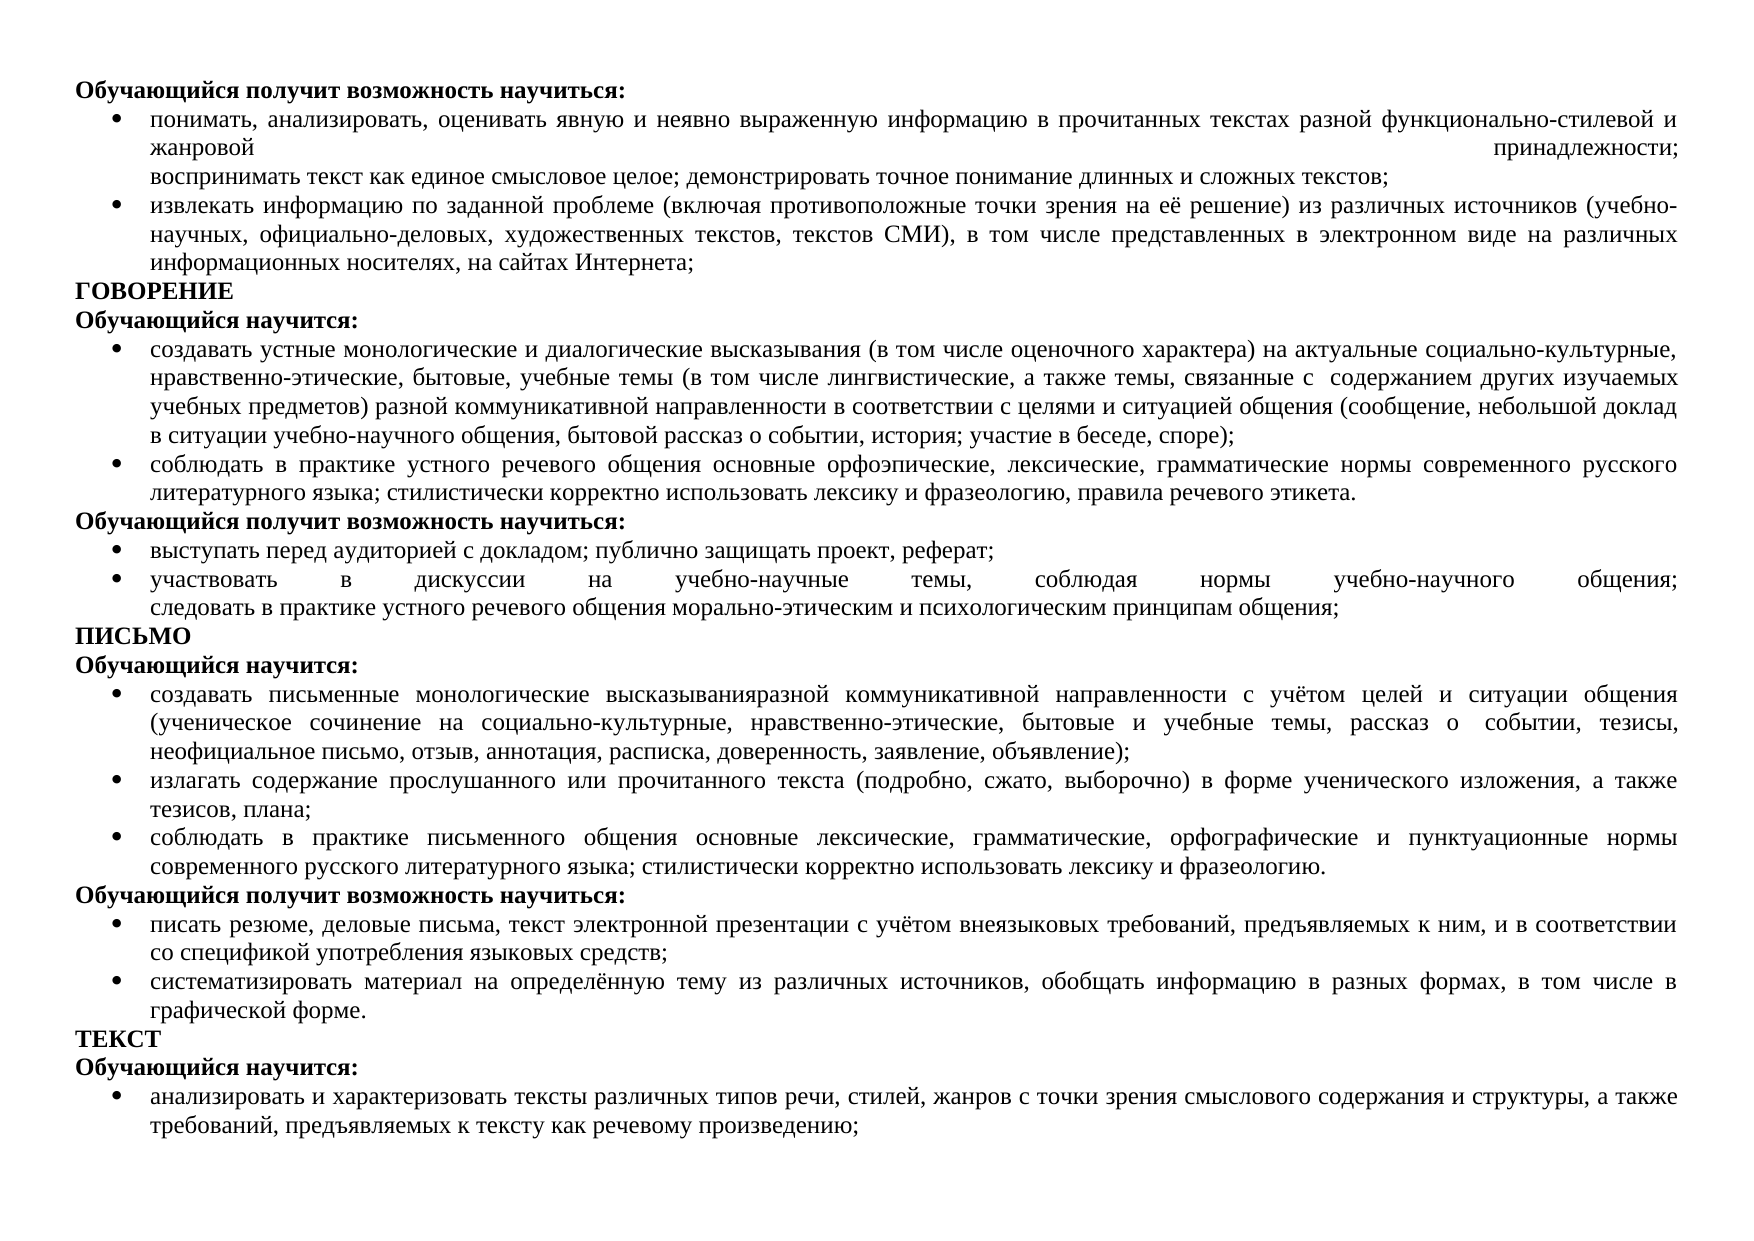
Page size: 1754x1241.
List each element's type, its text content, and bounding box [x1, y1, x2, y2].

list систематизировать материал на определённую тему из различных источников, обобщать информацию в разных формах, в том числе в графической форме. [112, 966, 1679, 1024]
text ПИСЬМО [75, 621, 1679, 650]
text Обучающийся получит возможность научиться: [75, 880, 1679, 909]
text Обучающийся получит возможность научиться: [75, 75, 1679, 104]
list понимать, анализировать, оценивать явную и неявно выраженную информацию в прочитанных текстах разной функционально-стилевой и жанровой принадлежности; воспринимать текст как единое смысловое целое; демонстрировать точное понимание длинных и сложных текстов; [112, 104, 1679, 190]
list создавать письменные монологические высказыванияразной коммуникативной направленности с учётом целей и ситуации общения (ученическое сочинение на социально-культурные, нравственно-этические, бытовые и учебные темы, рассказ о событии, тезисы, неофициальное письмо, отзыв, аннотация, расписка, доверенность, заявление, объявление); [112, 679, 1679, 765]
text ТЕКСТ [75, 1024, 1679, 1052]
list извлекать информацию по заданной проблеме (включая противоположные точки зрения на её решение) из различных источников (учебно-научных, официально-деловых, художественных текстов, текстов СМИ), в том числе представленных в электронном виде на различных информационных носителях, на сайтах Интернета; [112, 190, 1679, 276]
list писать резюме, деловые письма, текст электронной презентации с учётом внеязыковых требований, предъявляемых к ним, и в соответствии со спецификой употребления языковых средств; [112, 909, 1679, 966]
text Обучающийся научится: [75, 305, 1679, 334]
list анализировать и характеризовать тексты различных типов речи, стилей, жанров с точки зрения смыслового содержания и структуры, а также требований, предъявляемых к тексту как речевому произведению; [112, 1081, 1679, 1139]
text Обучающийся научится: [75, 650, 1679, 679]
list соблюдать в практике письменного общения основные лексические, грамматические, орфографические и пунктуационные нормы современного русского литературного языка; стилистически корректно использовать лексику и фразеологию. [112, 822, 1679, 880]
list соблюдать в практике устного речевого общения основные орфоэпические, лексические, грамматические нормы современного русского литературного языка; стилистически корректно использовать лексику и фразеологию, правила речевого этикета. [112, 449, 1679, 506]
text Обучающийся получит возможность научиться: [75, 506, 1679, 535]
list излагать содержание прослушанного или прочитанного текста (подробно, сжато, выборочно) в форме ученического изложения, а также тезисов, плана; [112, 765, 1679, 822]
list создавать устные монологические и диалогические высказывания (в том числе оценочного характера) на актуальные социально-культурные, нравственно-этические, бытовые, учебные темы (в том числе лингвистические, а также темы, связанные с содержанием других изучаемых учебных предметов) разной коммуникативной направленности в соответствии с целями и ситуацией общения (сообщение, небольшой доклад в ситуации учебно-научного общения, бытовой рассказ о событии, история; участие в беседе, споре); [112, 334, 1679, 449]
list выступать перед аудиторией с докладом; публично защищать проект, реферат; [112, 535, 1679, 564]
text Обучающийся научится: [75, 1052, 1679, 1081]
text ГОВОРЕНИЕ [75, 276, 1679, 305]
list участвовать в дискуссии на учебно-научные темы, соблюдая нормы учебно-научного общения; следовать в практике устного речевого общения морально-этическим и психологическим принципам общения; [112, 564, 1679, 621]
